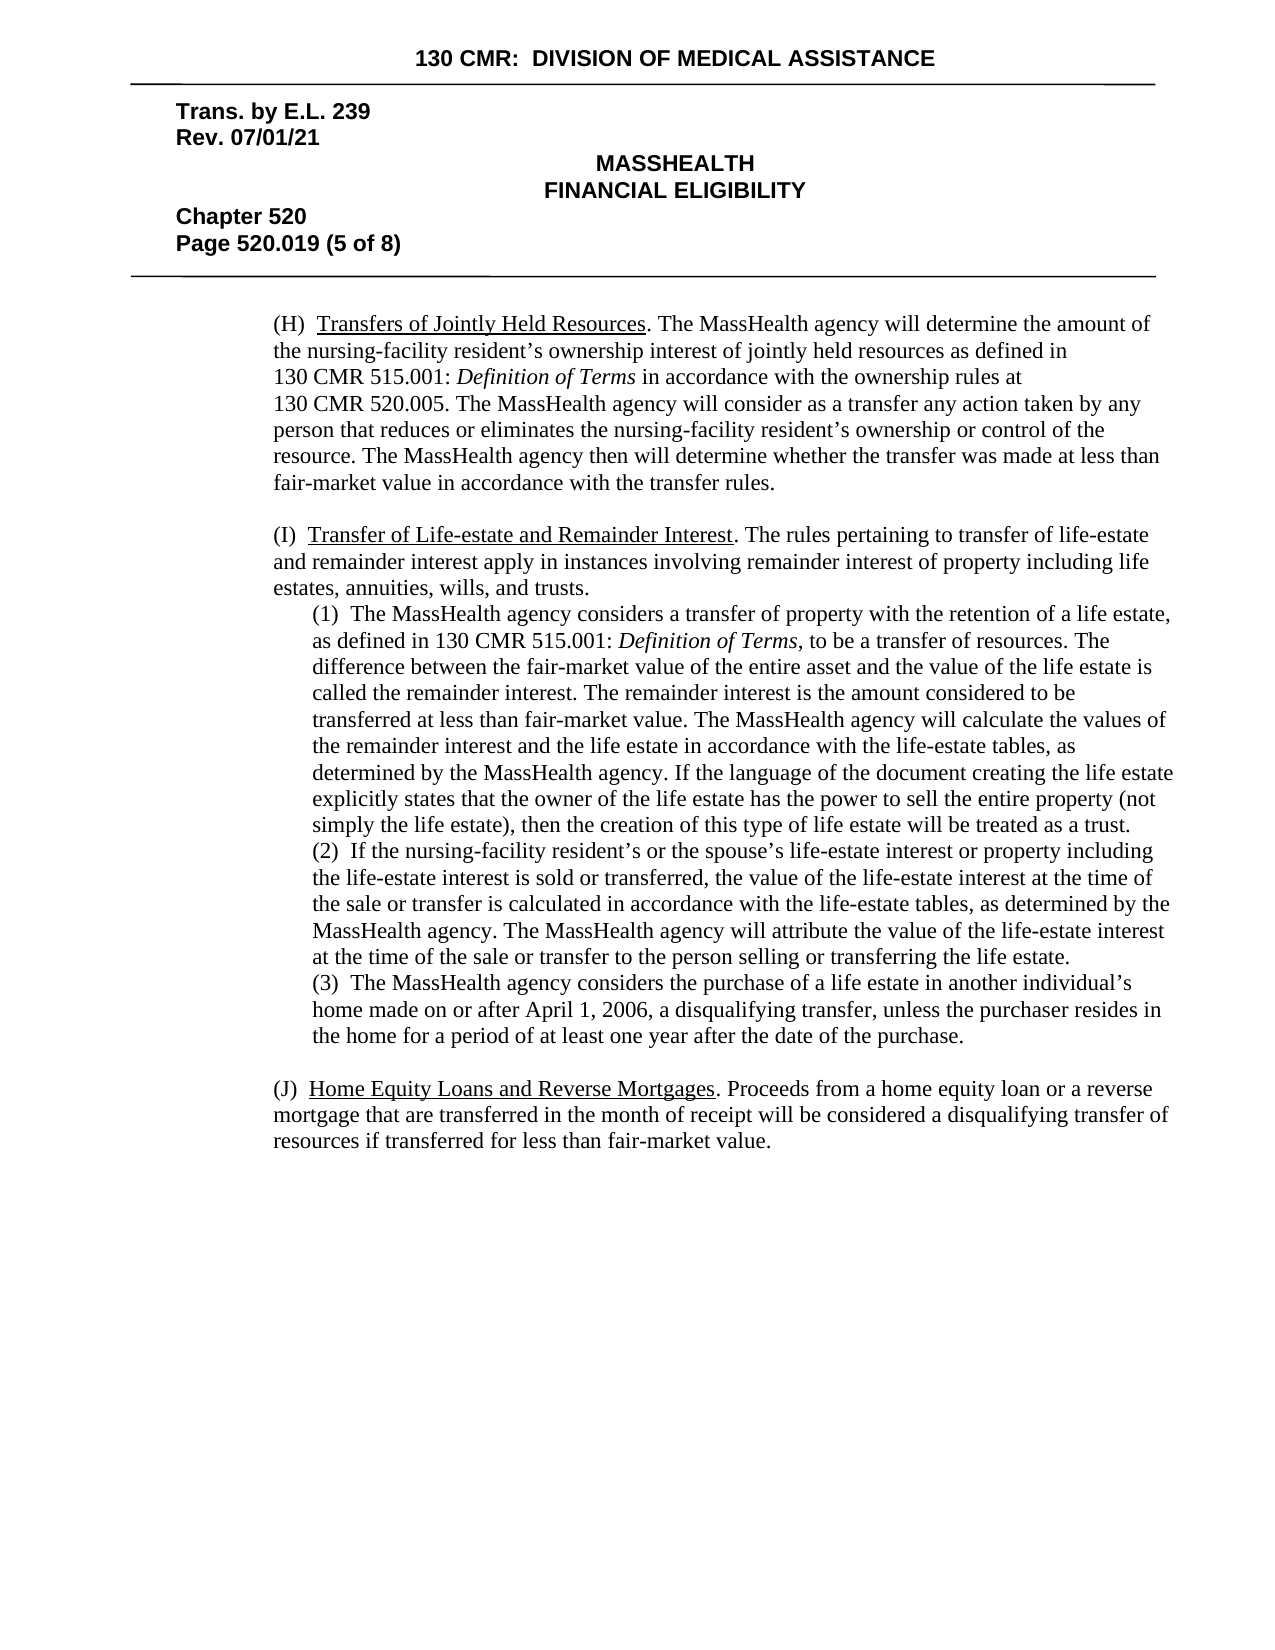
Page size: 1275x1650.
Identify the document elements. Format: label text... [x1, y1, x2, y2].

text (H) Transfers of Jointly Held Resources. The MassHealth agency will determine the amount of the nursing-facility resident’s ownership interest of jointly held resources as defined in 130 CMR 515.001: Definition of Terms in accordance with the ownership rules at 130 CMR 520.005. The MassHealth agency will consider as a transfer any action taken by any person that reduces or eliminates the nursing-facility resident’s ownership or control of the resource. The MassHealth agency then will determine whether the transfer was made at less than fair-market value in accordance with the transfer rules. [273, 311, 1174, 495]
text (J) Home Equity Loans and Reverse Mortgages. Proceeds from a home equity loan or a reverse mortgage that are transferred in the month of receipt will be considered a disqualifying transfer of resources if transferred for less than fair-market value. [273, 1075, 1174, 1154]
text (2) If the nursing-facility resident’s or the spouse’s life-estate interest or property including the life-estate interest is sold or transferred, the value of the life-estate interest at the time of the sale or transfer is calculated in accordance with the life-estate tables, as determined by the MassHealth agency. The MassHealth agency will attribute the value of the life-estate interest at the time of the sale or transfer to the person selling or transferring the life estate. [312, 838, 1174, 969]
text (3) The MassHealth agency considers the purchase of a life estate in another individual’s home made on or after April 1, 2006, a disqualifying transfer, unless the purchaser resides in the home for a period of at least one year after the date of the purchase. [312, 969, 1174, 1048]
text MASSHEALTH [176, 150, 1174, 177]
text Trans. by E.L. 239 [176, 98, 1174, 124]
text Page 520.019 (5 of 8) [176, 229, 1174, 256]
text (I) Transfer of Life-estate and Remainder Interest. The rules pertaining to transfer of life-estate and remainder interest apply in instances involving remainder interest of property including life estates, annuities, wills, and trusts. [273, 521, 1174, 600]
text (1) The MassHealth agency considers a transfer of property with the retention of a life estate, as defined in 130 CMR 515.001: Definition of Terms, to be a transfer of resources. The difference between the fair-market value of the entire asset and the value of the life estate is called the remainder interest. The remainder interest is the amount considered to be transferred at less than fair-market value. The MassHealth agency will calculate the values of the remainder interest and the life estate in accordance with the life-estate tables, as determined by the MassHealth agency. If the language of the document creating the life estate explicitly states that the owner of the life estate has the power to sell the entire property (not simply the life estate), then the creation of this type of life estate will be treated as a trust. [312, 600, 1174, 838]
text Rev. 07/01/21 [176, 124, 1174, 150]
text Chapter 520 [176, 203, 1174, 229]
text FINANCIAL ELIGIBILITY [176, 177, 1174, 203]
text 130 CMR: DIVISION OF MEDICAL ASSISTANCE [176, 45, 1174, 71]
